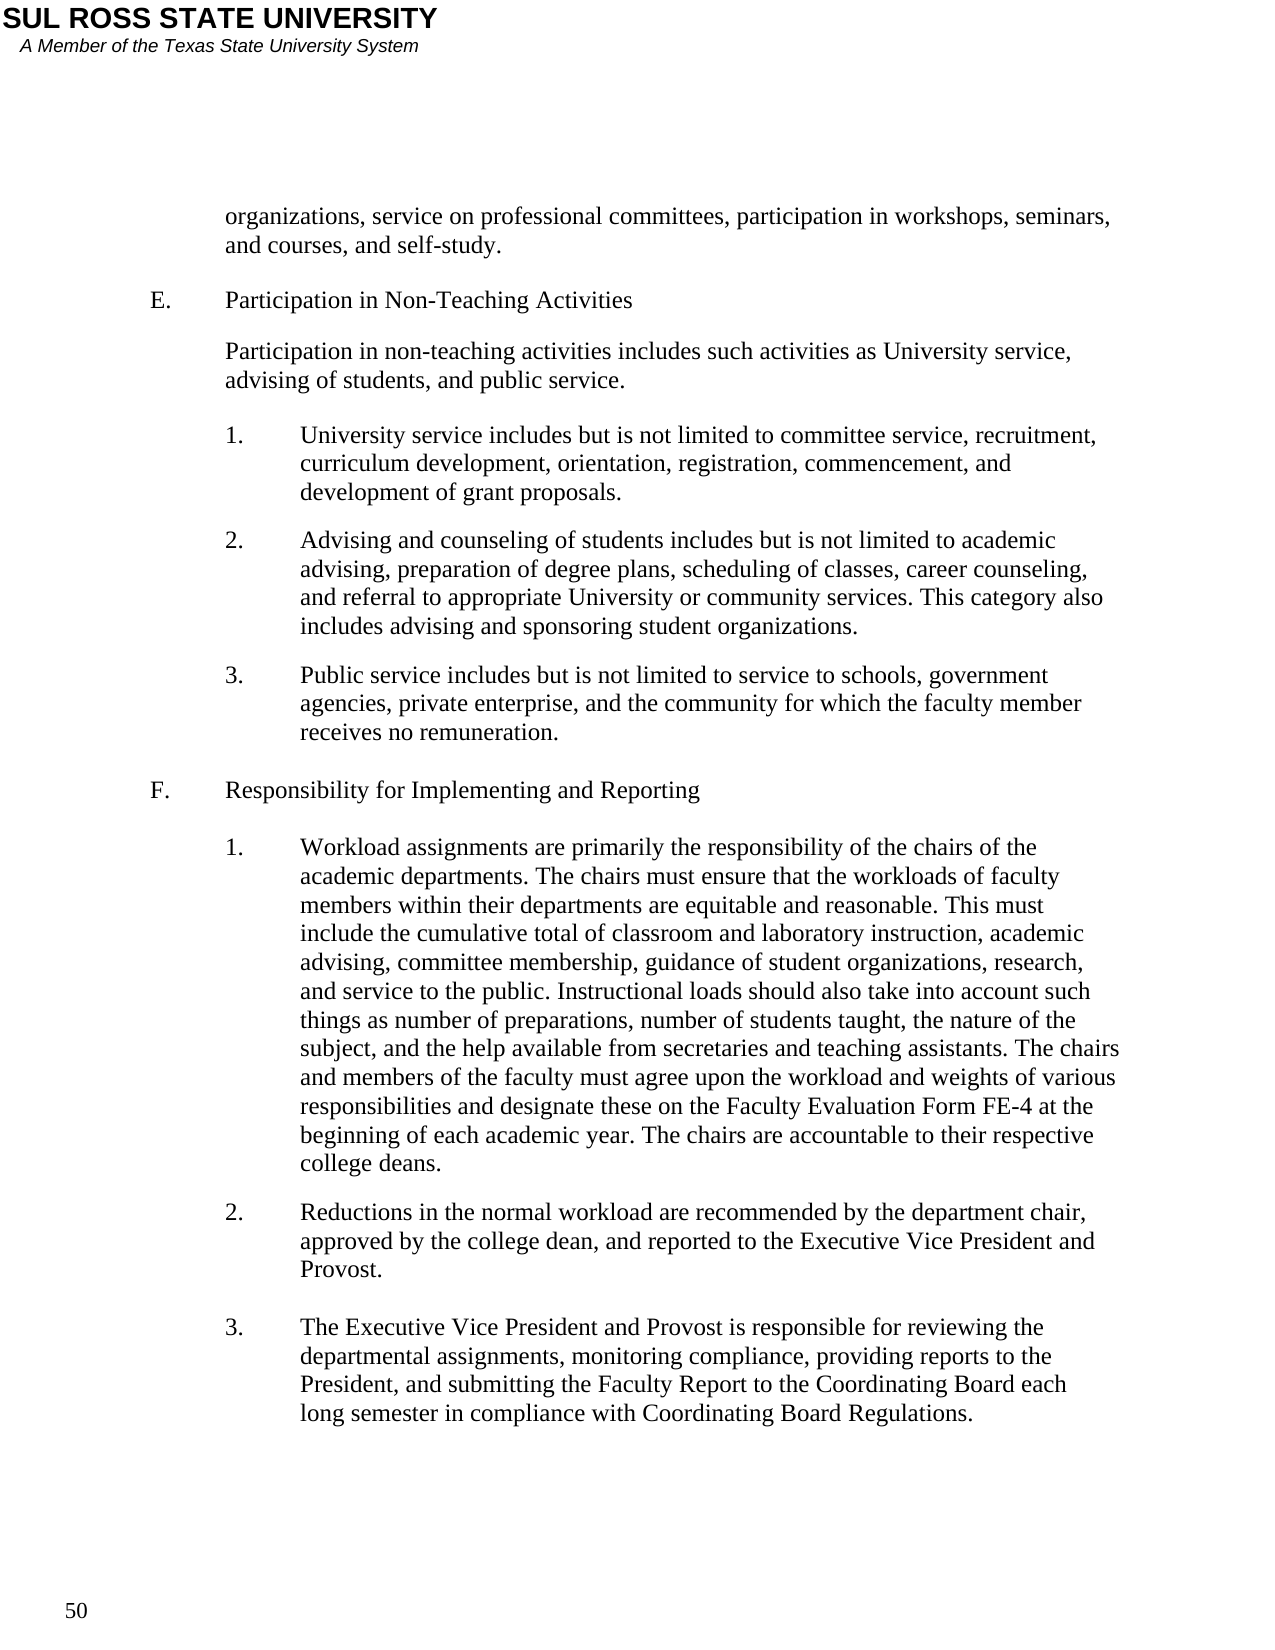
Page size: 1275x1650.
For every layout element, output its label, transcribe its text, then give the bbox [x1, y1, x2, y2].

list University service includes but is not limited to committee service, recruitment, curriculum development, orientation, registration, commencement, and development of grant proposals. [225, 420, 1104, 506]
list The Executive Vice President and Provost is responsible for reviewing the departmental assignments, monitoring compliance, providing reports to the President, and submitting the Faculty Report to the Coordinating Board each long semester in compliance with Coordinating Board Regulations. [225, 1312, 1118, 1427]
text Participation in non-teaching activities includes such activities as University service, advising of students, and public service. [225, 336, 1074, 394]
list Reductions in the normal workload are recommended by the department chair, approved by the college dean, and reported to the Executive Vice President and Provost. [225, 1197, 1095, 1283]
list Participation in Non-Teaching Activities [150, 285, 1204, 314]
text organizations, service on professional committees, participation in workshops, seminars, and courses, and self-study. [225, 201, 1113, 258]
list Advising and counseling of students includes but is not limited to academic advising, preparation of degree plans, scheduling of classes, career counseling, and referral to appropriate University or community services. This category also includes advising and sponsoring student organizations. [225, 525, 1109, 640]
list Workload assignments are primarily the responsibility of the chairs of the academic departments. The chairs must ensure that the workloads of faculty members within their departments are equitable and reasonable. This must include the cumulative total of classroom and laboratory instruction, academic advising, committee membership, guidance of student organizations, research, and service to the public. Instructional loads should also take into account such things as number of preparations, number of students taught, the nature of the subject, and the help available from secretaries and teaching assistants. The chairs and members of the faculty must agree upon the workload and weights of various responsibilities and designate these on the Faculty Evaluation Form FE-4 at the beginning of each academic year. The chairs are accountable to their respective college deans. [225, 832, 1120, 1177]
list Public service includes but is not limited to service to schools, government agencies, private enterprise, and the community for which the faculty member receives no remuneration. [225, 660, 1082, 746]
list Responsibility for Implementing and Reporting [150, 775, 1204, 803]
